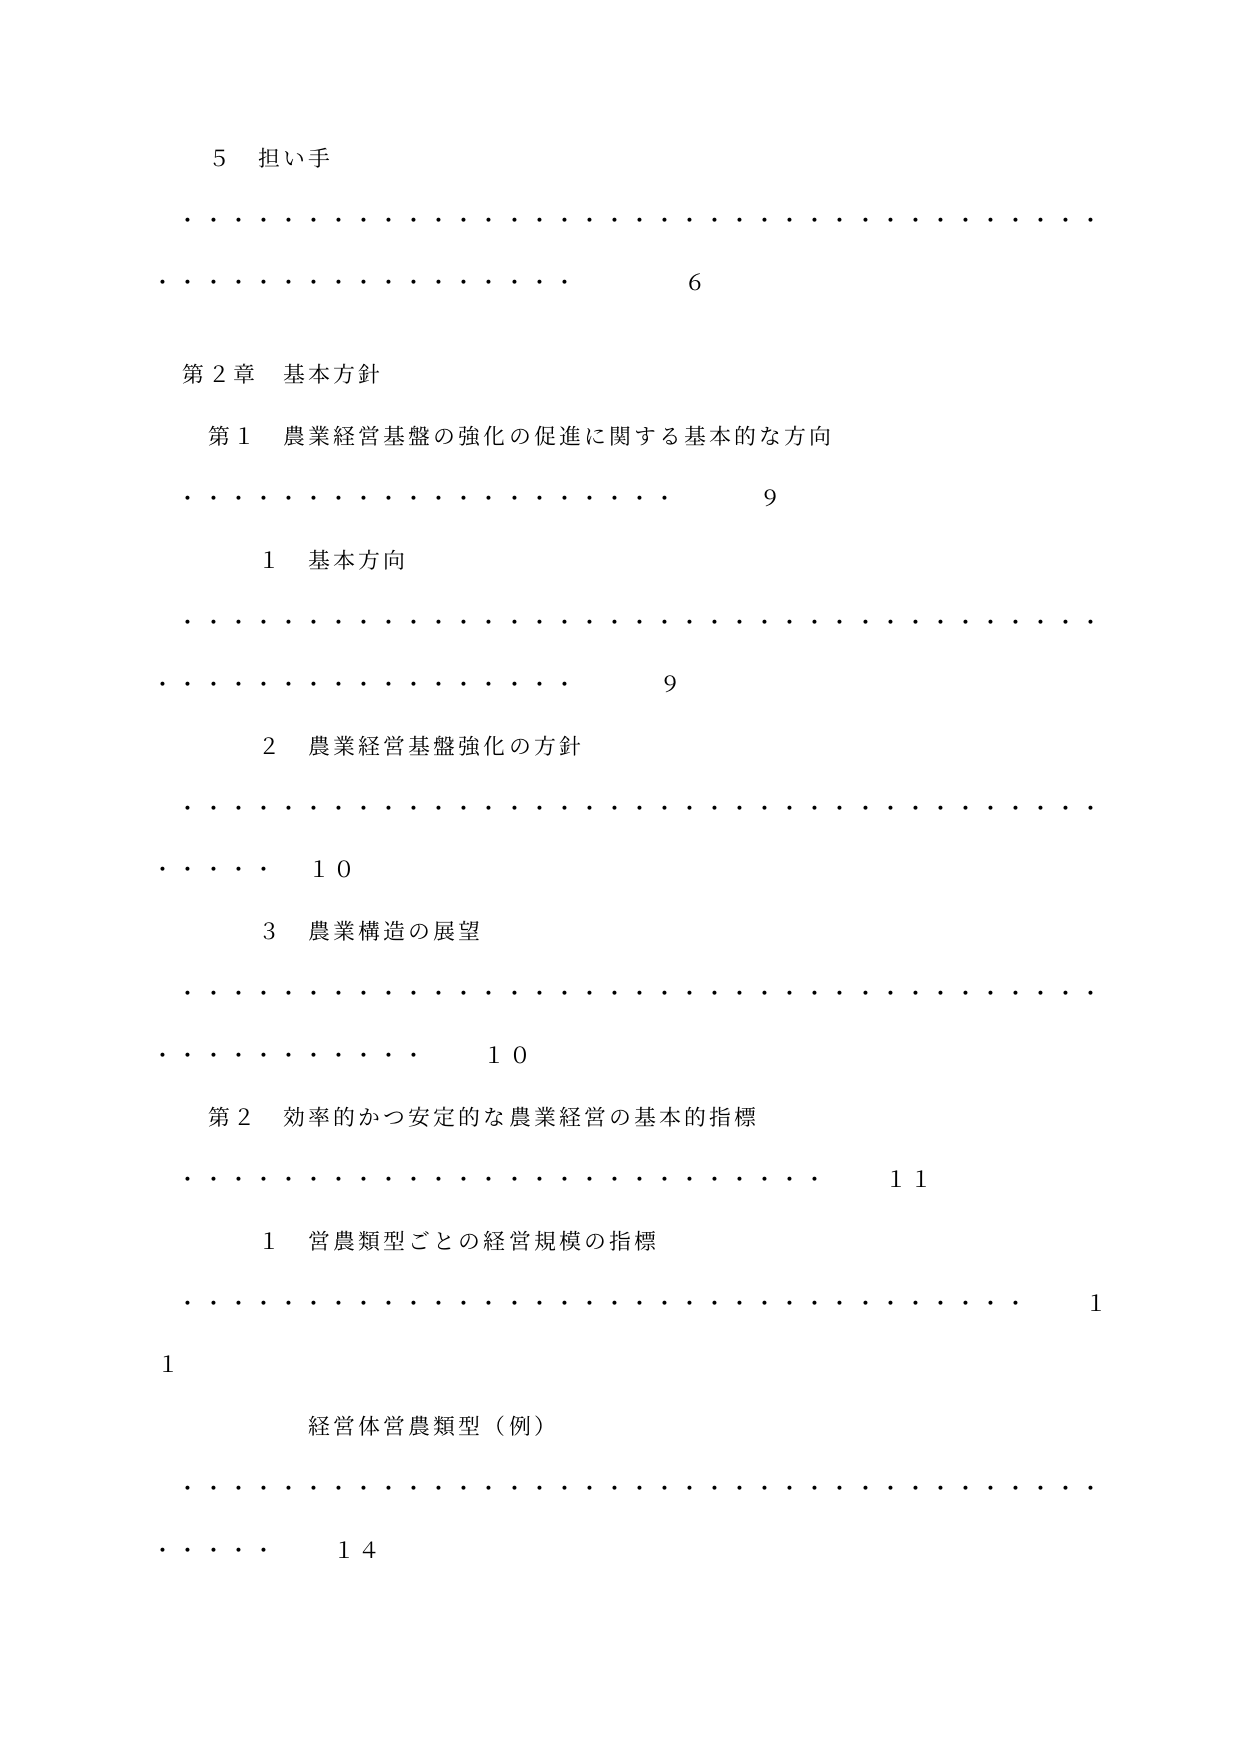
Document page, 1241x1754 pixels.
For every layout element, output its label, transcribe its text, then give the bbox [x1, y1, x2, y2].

text 第１ 農業経営基盤の強化の促進に関する基本的な方向 ････････････････････ ９ [158, 404, 1112, 528]
text １ 基本方向 ･･････････････････････････････････････････････････････ ９ [158, 528, 1112, 714]
text ３ 農業構造の展望 ････････････････････････････････････････････････ １０ [158, 899, 1112, 1085]
text １ 営農類型ごとの経営規模の指標 ･･････････････････････････････････ １１ [158, 1209, 1112, 1394]
text 経営体営農類型（例） ･･････････････････････････････････････････ １４ [158, 1394, 1112, 1580]
text ２ 農業経営基盤強化の方針 ･･････････････････････････････････････････ １０ [158, 714, 1112, 899]
text 第２章 基本方針 [158, 342, 1112, 404]
text 第２ 効率的かつ安定的な農業経営の基本的指標 ･･････････････････････････ １１ [158, 1085, 1112, 1209]
text ５ 担い手 ･･････････････････････････････････････････････････････ ６ [158, 126, 1112, 312]
